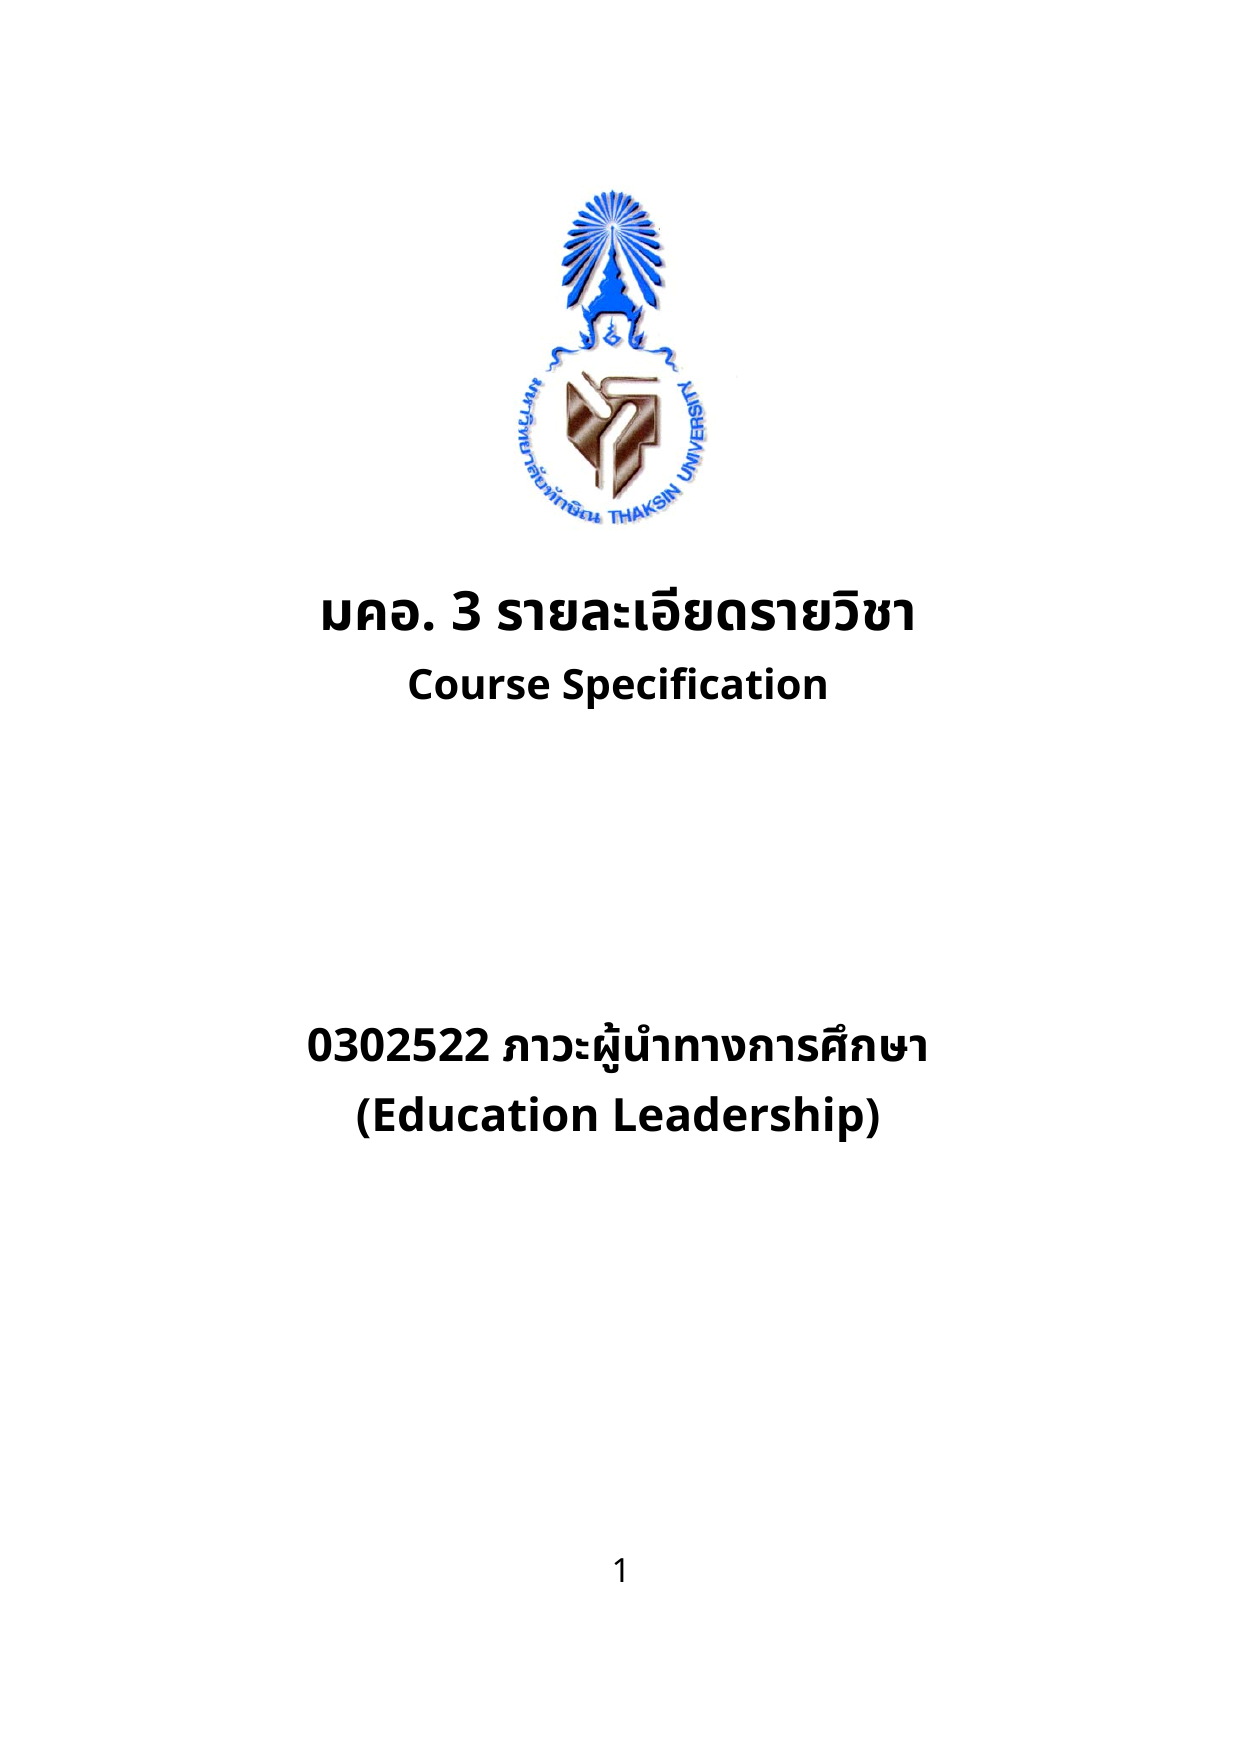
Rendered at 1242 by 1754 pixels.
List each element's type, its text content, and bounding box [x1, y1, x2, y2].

text 0302522 ภาวะผู้นำทางการศึกษา [175, 1013, 1061, 1082]
text Course Specification [175, 654, 1061, 711]
text มคอ. 3 รายละเอียดรายวิชา [175, 572, 1061, 654]
text (Education Leadership) [175, 1082, 1061, 1145]
picture [459, 143, 774, 572]
